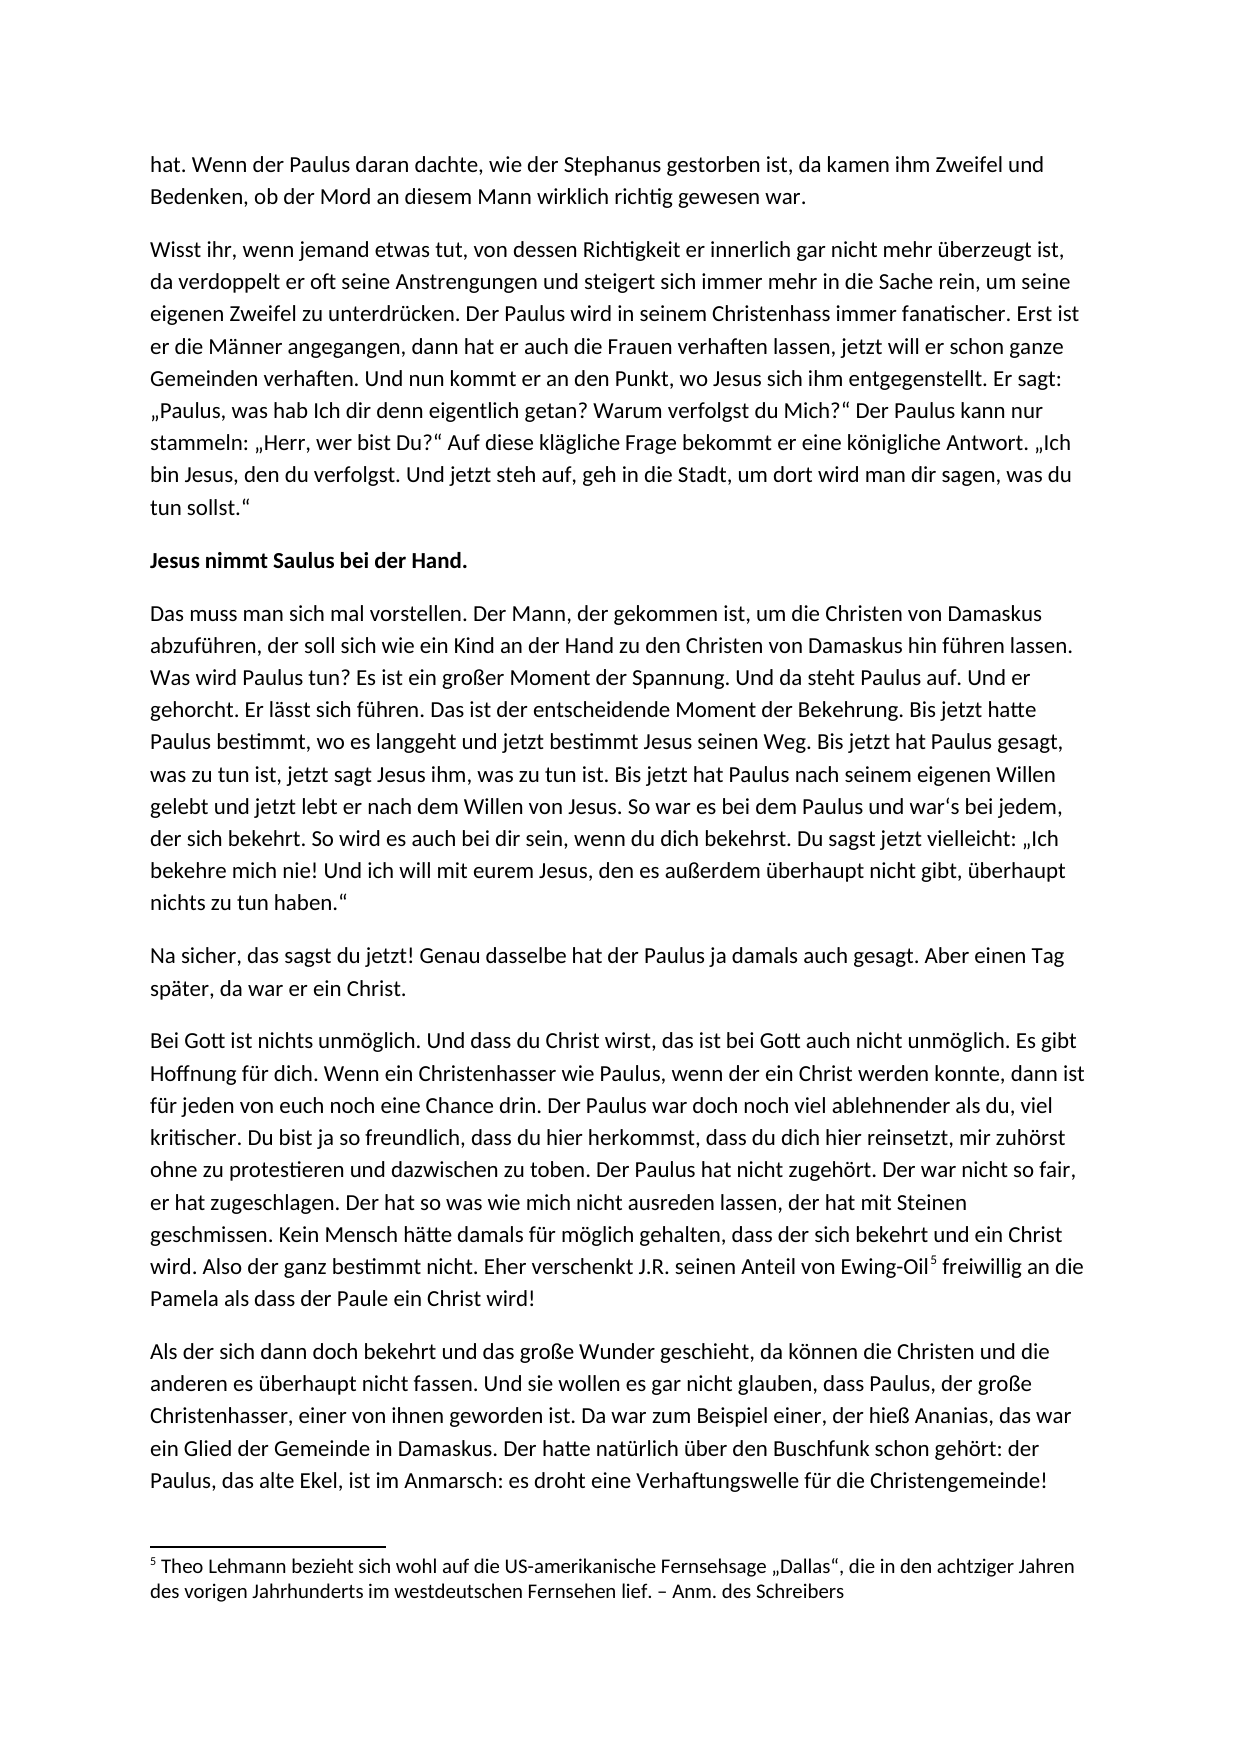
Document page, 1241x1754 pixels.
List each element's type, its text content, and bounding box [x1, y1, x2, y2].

text Wisst ihr, wenn jemand etwas tut, von dessen Richtigkeit er innerlich gar nicht mehr überzeugt ist, da verdoppelt er oft seine Anstrengungen und steigert sich immer mehr in die Sache rein, um seine eigenen Zweifel zu unterdrücken. Der Paulus wird in seinem Christenhass immer fanatischer. Erst ist er die Männer angegangen, dann hat er auch die Frauen verhaften lassen, jetzt will er schon ganze Gemeinden verhaften. Und nun kommt er an den Punkt, wo Jesus sich ihm entgegenstellt. Er sagt: „Paulus, was hab Ich dir denn eigentlich getan? Warum verfolgst du Mich?“ Der Paulus kann nur stammeln: „Herr, wer bist Du?“ Auf diese klägliche Frage bekommt er eine königliche Antwort. „Ich bin Jesus, den du verfolgst. Und jetzt steh auf, geh in die Stadt, um dort wird man dir sagen, was du tun sollst.“ [150, 235, 1090, 521]
text Jesus nimmt Saulus bei der Hand. [150, 546, 1090, 574]
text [150, 150, 1090, 210]
text Bei Gott ist nichts unmöglich. Und dass du Christ wirst, das ist bei Gott auch nicht unmöglich. Es gibt Hoffnung für dich. Wenn ein Christenhasser wie Paulus, wenn der ein Christ werden konnte, dann ist für jeden von euch noch eine Chance drin. Der Paulus war doch noch viel ablehnender als du, viel kritischer. Du bist ja so freundlich, dass du hier herkommst, dass du dich hier reinsetzt, mir zuhörst ohne zu protestieren und dazwischen zu toben. Der Paulus hat nicht zugehört. Der war nicht so fair, er hat zugeschlagen. Der hat so was wie mich nicht ausreden lassen, der hat mit Steinen geschmissen. Kein Mensch hätte damals für möglich gehalten, dass der sich bekehrt und ein Christ wird. Also der ganz bestimmt nicht. Eher verschenkt J.R. seinen Anteil von Ewing-Oil freiwillig an die Pamela als dass der Paule ein Christ wird! [150, 1027, 1090, 1312]
text Als der sich dann doch bekehrt und das große Wunder geschieht, da können die Christen und die anderen es überhaupt nicht fassen. Und sie wollen es gar nicht glauben, dass Paulus, der große Christenhasser, einer von ihnen geworden ist. Da war zum Beispiel einer, der hieß Ananias, das war ein Glied der Gemeinde in Damaskus. Der hatte natürlich über den Buschfunk schon gehört: der Paulus, das alte Ekel, ist im Anmarsch: es droht eine Verhaftungswelle für die Christengemeinde! [150, 1337, 1090, 1494]
text Na sicher, das sagst du jetzt! Genau dasselbe hat der Paulus ja damals auch gesagt. Aber einen Tag später, da war er ein Christ. [150, 941, 1090, 1002]
text Das muss man sich mal vorstellen. Der Mann, der gekommen ist, um die Christen von Damaskus abzuführen, der soll sich wie ein Kind an der Hand zu den Christen von Damaskus hin führen lassen. Was wird Paulus tun? Es ist ein großer Moment der Spannung. Und da steht Paulus auf. Und er gehorcht. Er lässt sich führen. Das ist der entscheidende Moment der Bekehrung. Bis jetzt hatte Paulus bestimmt, wo es langgeht und jetzt bestimmt Jesus seinen Weg. Bis jetzt hat Paulus gesagt, was zu tun ist, jetzt sagt Jesus ihm, was zu tun ist. Bis jetzt hat Paulus nach seinem eigenen Willen gelebt und jetzt lebt er nach dem Willen von Jesus. So war es bei dem Paulus und war‘s bei jedem, der sich bekehrt. So wird es auch bei dir sein, wenn du dich bekehrst. Du sagst jetzt vielleicht: „Ich bekehre mich nie! Und ich will mit eurem Jesus, den es außerdem überhaupt nicht gibt, überhaupt nichts zu tun haben.“ [150, 599, 1090, 916]
